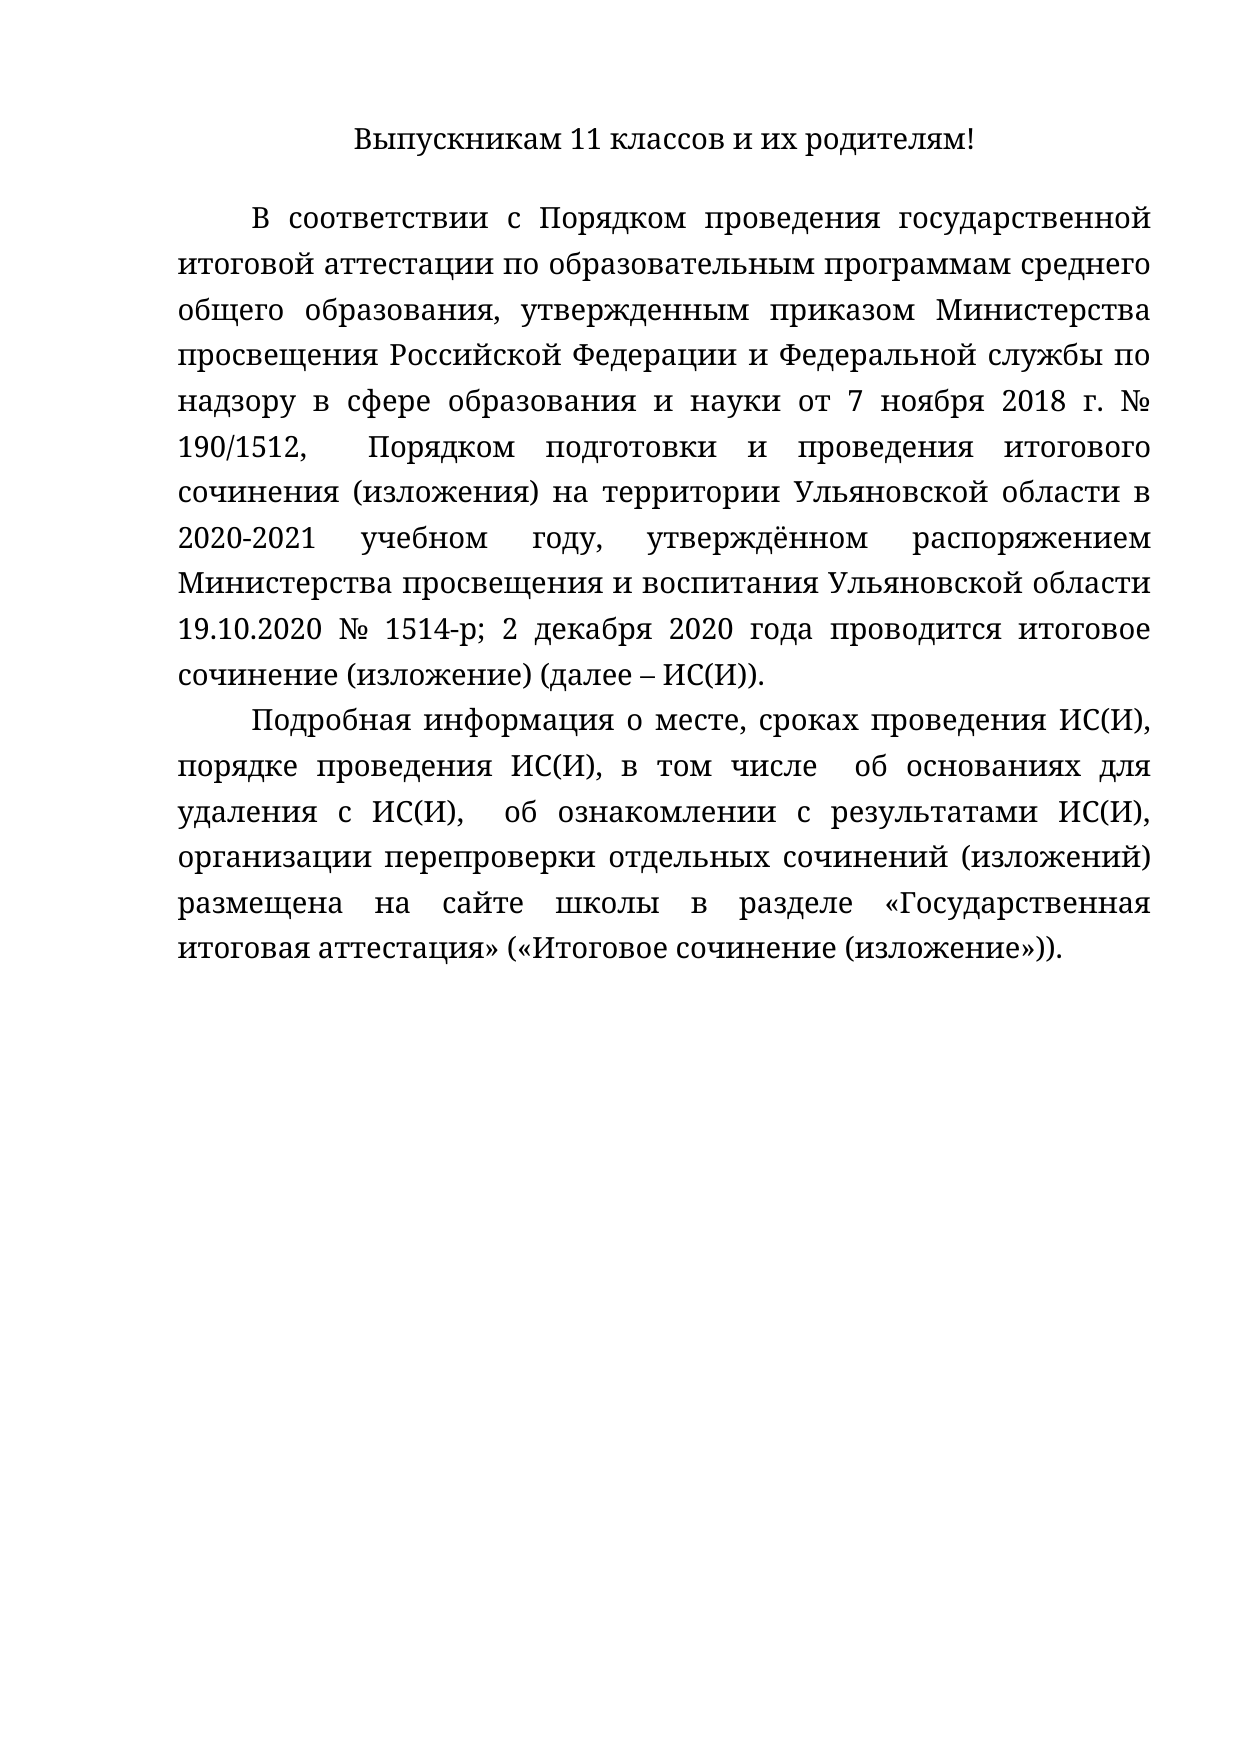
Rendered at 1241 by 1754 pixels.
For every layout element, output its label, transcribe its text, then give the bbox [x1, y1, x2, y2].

text Подробная информация о месте, сроках проведения ИС(И), порядке проведения ИС(И), в том числе об основаниях для удаления с ИС(И), об ознакомлении с результатами ИС(И), организации перепроверки отдельных сочинений (изложений) размещена на сайте школы в разделе «Государственная итоговая аттестация» («Итоговое сочинение (изложение»)). [177, 699, 1152, 967]
text Выпускникам 11 классов и их родителям! [177, 118, 1152, 158]
text В соответствии с Порядком проведения государственной итоговой аттестации по образовательным программам среднего общего образования, утвержденным приказом Министерства просвещения Российской Федерации и Федеральной службы по надзору в сфере образования и науки от 7 ноября 2018 г. № 190/1512, Порядком подготовки и проведения итогового сочинения (изложения) на территории Ульяновской области в 2020-2021 учебном году, утверждённом распоряжением Министерства просвещения и воспитания Ульяновской области 19.10.2020 № 1514-р; 2 декабря 2020 года проводится итоговое сочинение (изложение) (далее – ИС(И)). [177, 198, 1152, 694]
